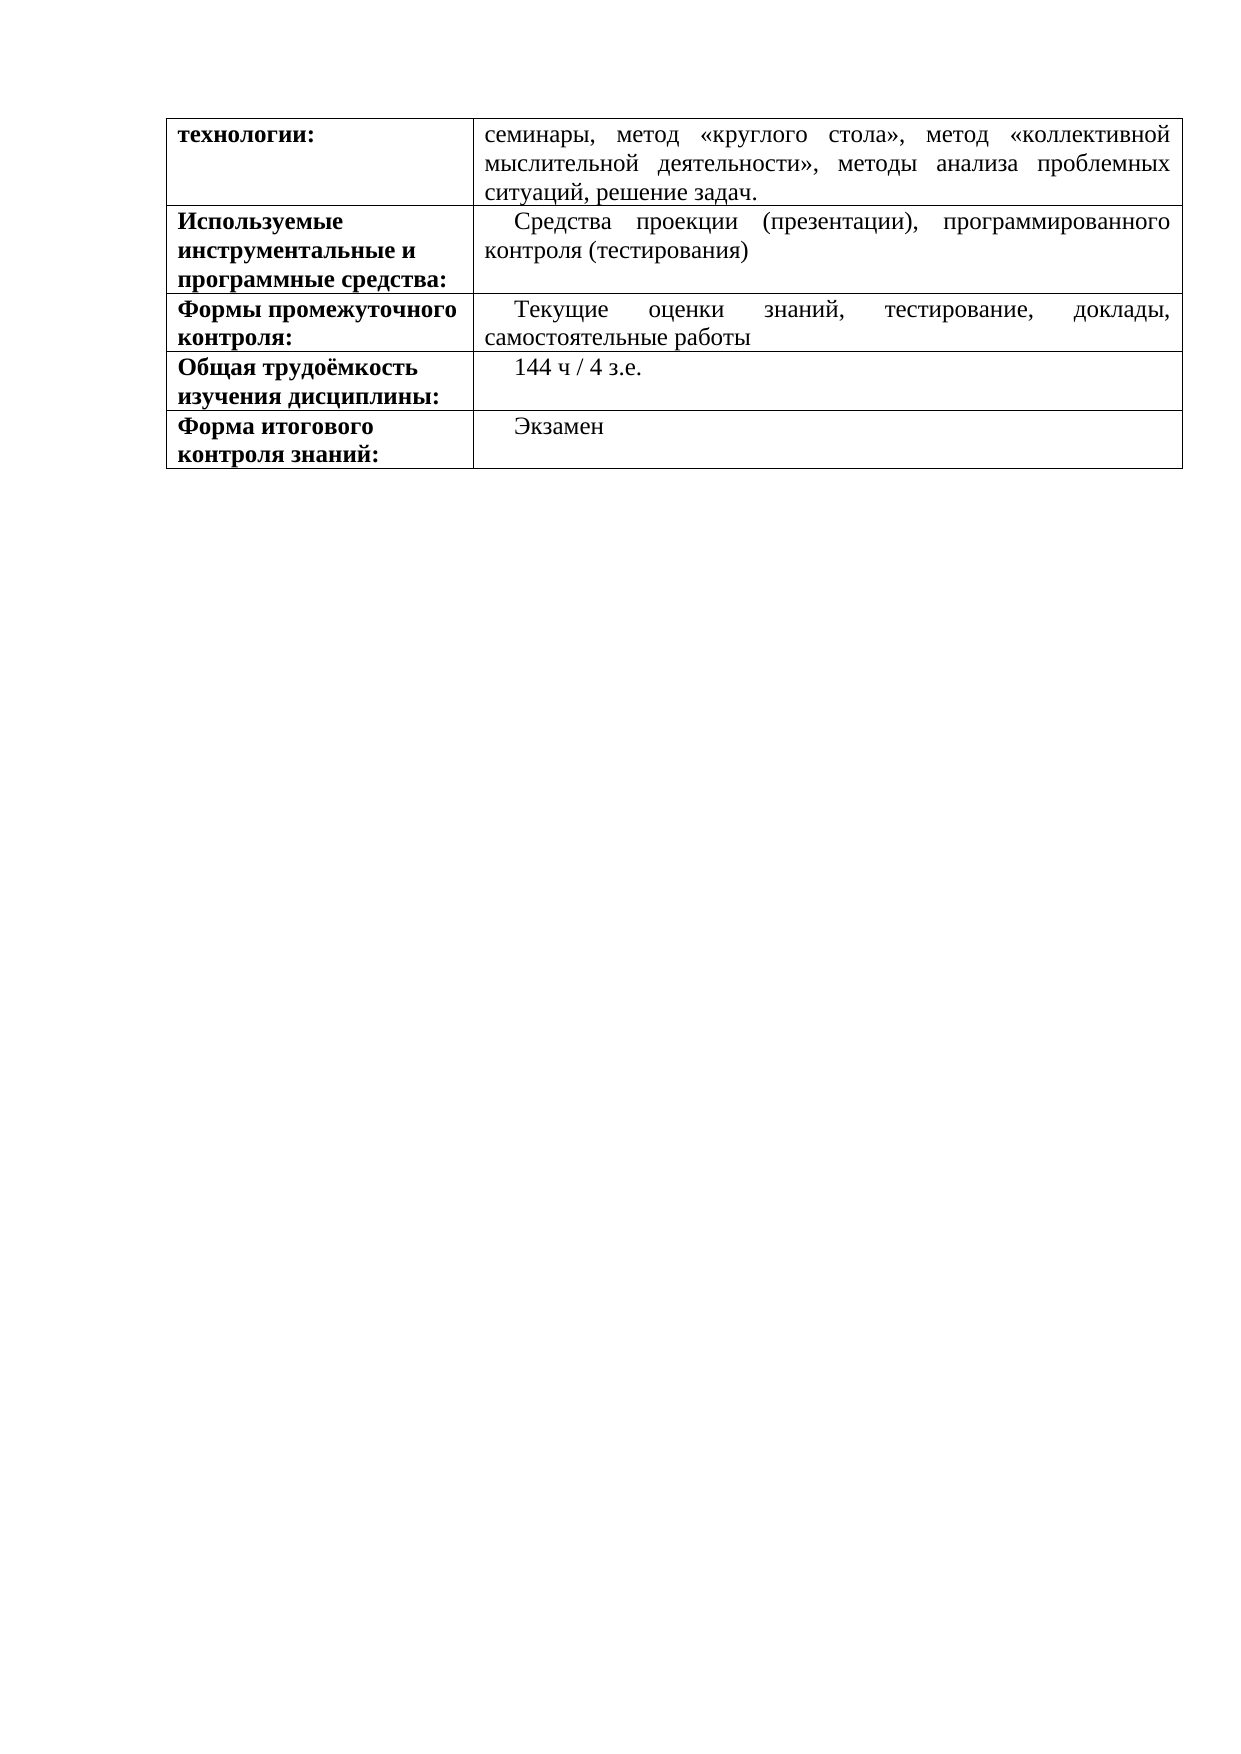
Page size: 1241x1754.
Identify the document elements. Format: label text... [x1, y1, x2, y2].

table_cell Форма итогового контроля знаний: [167, 411, 473, 468]
table_cell Формы промежуточного контроля: [167, 294, 473, 351]
table_cell 144 ч / 4 з.е. [474, 352, 1182, 410]
table_cell Текущие оценки знаний, тестирование, доклады, самостоятельные работы [474, 294, 1182, 351]
table_cell Общая трудоёмкость изучения дисциплины: [167, 352, 473, 410]
table_cell Средства проекции (презентации), программированного контроля (тестирования) [474, 206, 1182, 293]
table_cell Экзамен [474, 411, 1182, 468]
table_cell Используемые инструментальные и программные средства: [167, 206, 473, 293]
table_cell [167, 119, 473, 205]
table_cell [474, 119, 1182, 205]
